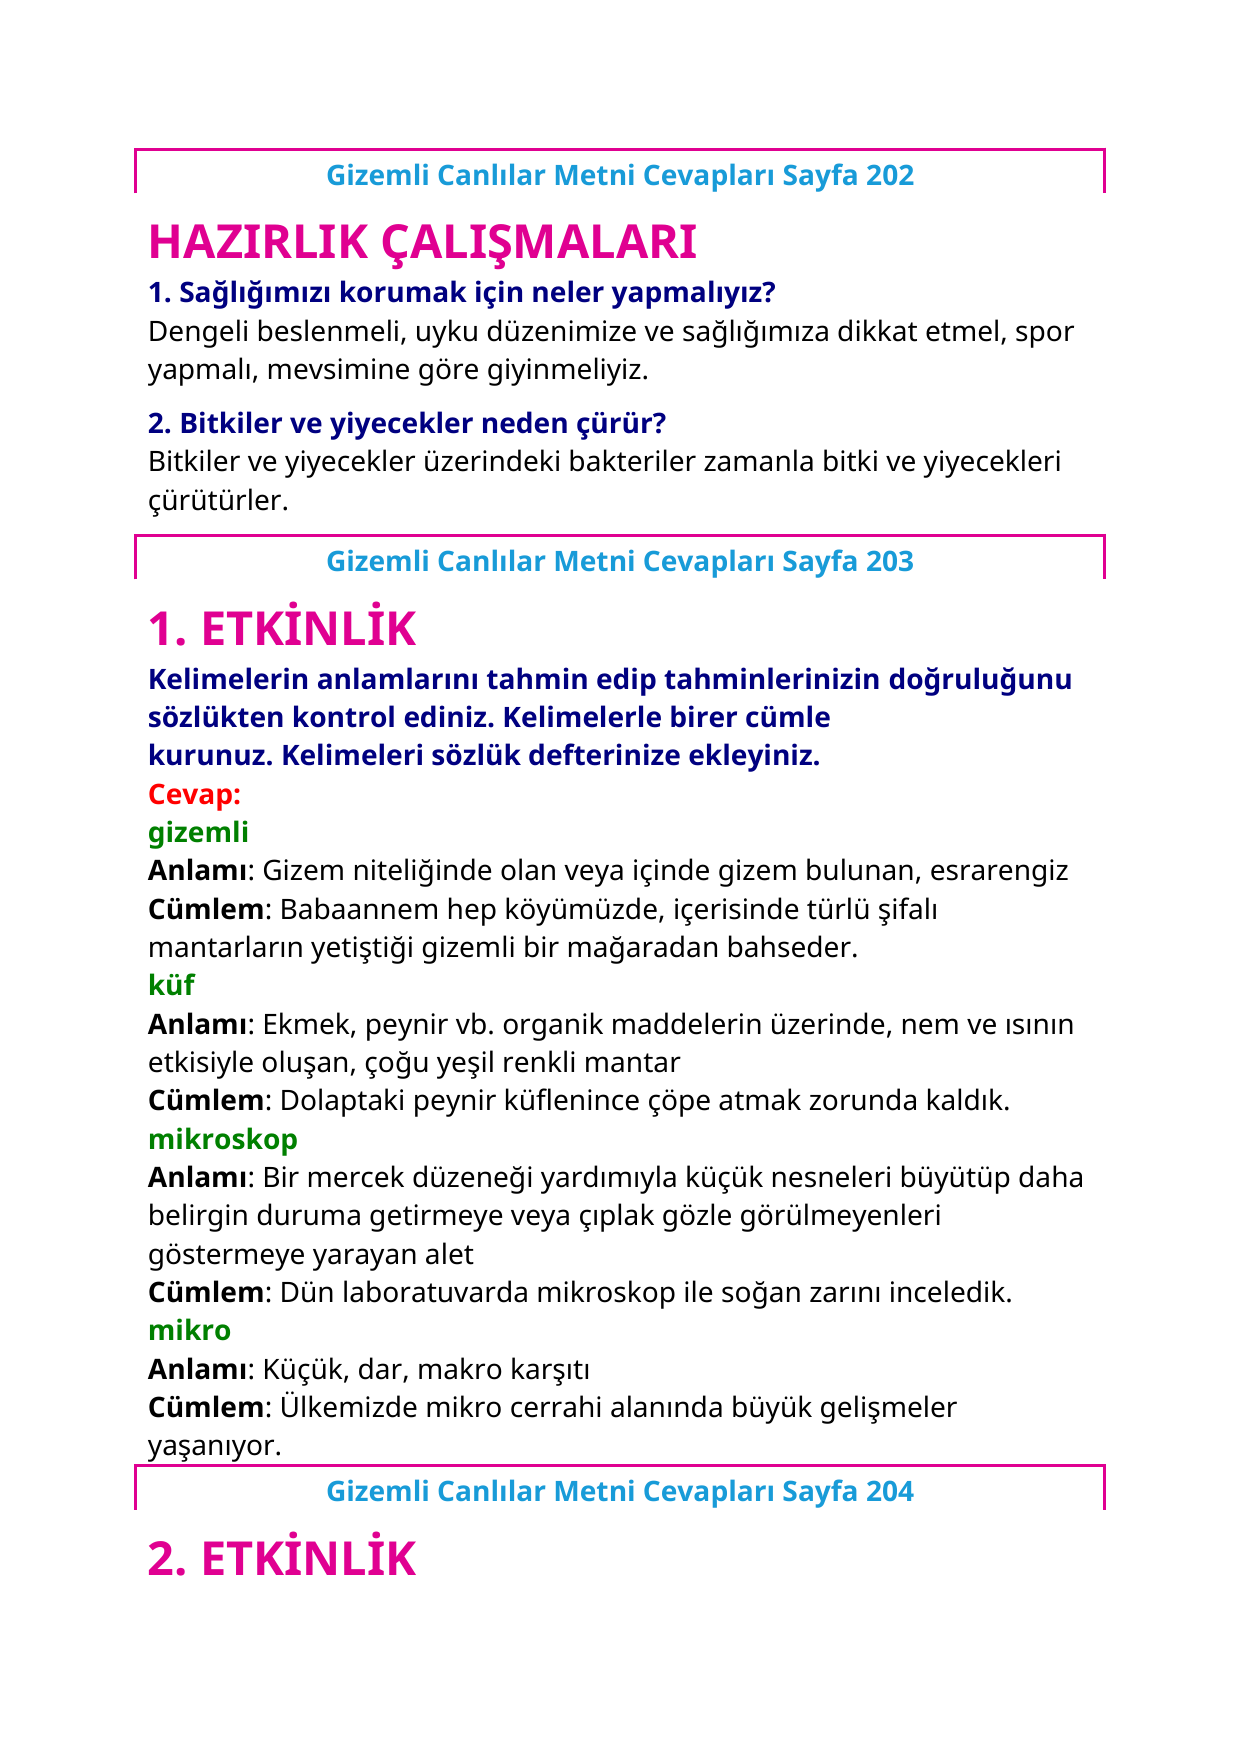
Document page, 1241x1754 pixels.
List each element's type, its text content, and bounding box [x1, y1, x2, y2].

text Anlamı: Gizem niteliğinde olan veya içinde gizem bulunan, esrarengiz [148, 851, 1093, 889]
text 1. Sağlığımızı korumak için neler yapmalıyız? [148, 273, 1093, 311]
text gizemli [148, 812, 1093, 851]
text mikroskop [148, 1119, 1093, 1157]
text Gizemli Canlılar Metni Cevapları Sayfa 203 [137, 537, 1103, 579]
text Cümlem: Dolaptaki peynir küflenince çöpe atmak zorunda kaldık. [148, 1081, 1093, 1119]
text 2. Bitkiler ve yiyecekler neden çürür? [148, 403, 1093, 442]
text Anlamı: Bir mercek düzeneği yardımıyla küçük nesneleri büyütüp daha belirgin duruma getirmeye veya çıplak gözle görülmeyenleri göstermeye yarayan alet [148, 1157, 1093, 1272]
text Cevap: [148, 774, 1093, 812]
text HAZIRLIK ÇALIŞMALARI [148, 209, 1093, 273]
text Cümlem: Dün laboratuvarda mikroskop ile soğan zarını inceledik. [148, 1272, 1093, 1311]
text küf [148, 966, 1093, 1004]
text mikro [148, 1311, 1093, 1349]
text Gizemli Canlılar Metni Cevapları Sayfa 202 [137, 151, 1103, 193]
text Bitkiler ve yiyecekler üzerindeki bakteriler zamanla bitki ve yiyecekleri çürütürler. [148, 442, 1093, 518]
text 2. ETKİNLİK [148, 1525, 1093, 1589]
text Gizemli Canlılar Metni Cevapları Sayfa 204 [137, 1467, 1103, 1510]
text Cümlem: Babaannem hep köyümüzde, içerisinde türlü şifalı mantarların yetiştiği gizemli bir mağaradan bahseder. [148, 889, 1093, 966]
text Cümlem: Ülkemizde mikro cerrahi alanında büyük gelişmeler yaşanıyor. [148, 1387, 1093, 1464]
text 1. ETKİNLİK [148, 595, 1093, 659]
text Kelimelerin anlamlarını tahmin edip tahminlerinizin doğruluğunu sözlükten kontrol ediniz. Kelimelerle birer cümle kurunuz. Kelimeleri sözlük defterinize ekleyiniz. [148, 659, 1093, 774]
text Anlamı: Ekmek, peynir vb. organik maddelerin üzerinde, nem ve ısının etkisiyle oluşan, çoğu yeşil renkli mantar [148, 1004, 1093, 1081]
text Dengeli beslenmeli, uyku düzenimize ve sağlığımıza dikkat etmel, spor yapmalı, mevsimine göre giyinmeliyiz. [148, 311, 1093, 388]
text Anlamı: Küçük, dar, makro karşıtı [148, 1349, 1093, 1387]
